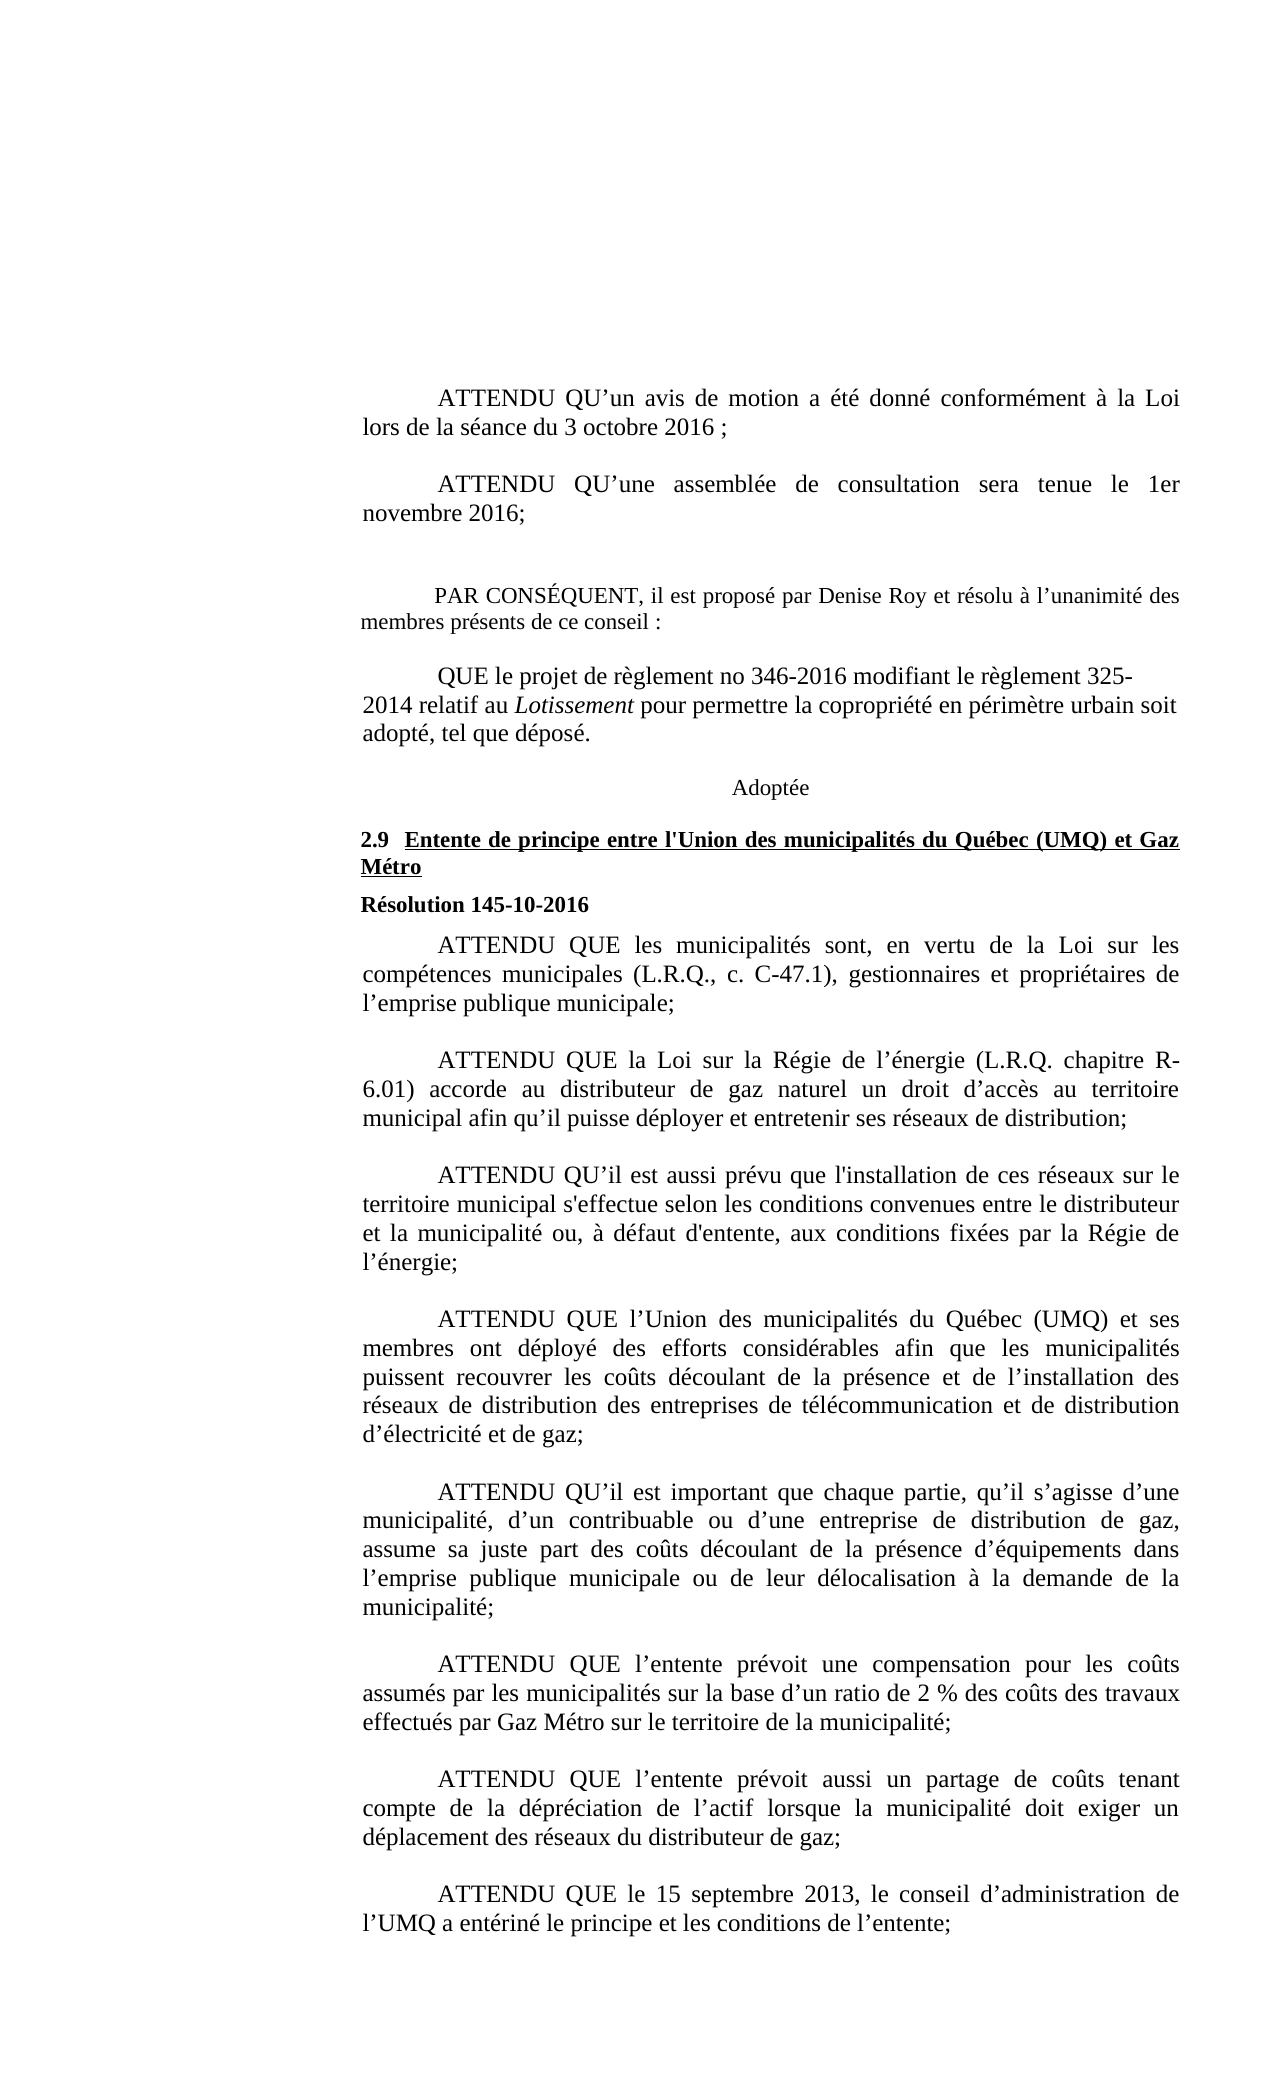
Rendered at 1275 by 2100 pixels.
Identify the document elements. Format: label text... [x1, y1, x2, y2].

text PAR CONSÉQUENT, il est proposé par Denise Roy et résolu à l’unanimité des membres présents de ce conseil : [360, 582, 1181, 635]
text ATTENDU QU’il est aussi prévu que l'installation de ces réseaux sur le territoire municipal s'effectue selon les conditions convenues entre le distributeur et la municipalité ou, à défaut d'entente, aux conditions fixées par la Régie de l’énergie; [362, 1160, 1181, 1275]
text ATTENDU QUE l’entente prévoit aussi un partage de coûts tenant compte de la dépréciation de l’actif lorsque la municipalité doit exiger un déplacement des réseaux du distributeur de gaz; [362, 1764, 1181, 1850]
text ATTENDU QU’un avis de motion a été donné conformément à la Loi lors de la séance du 3 octobre 2016 ; [362, 383, 1181, 441]
text ATTENDU QUE les municipalités sont, en vertu de la Loi sur les compétences municipales (L.R.Q., c. C-47.1), gestionnaires et propriétaires de l’emprise publique municipale; [362, 930, 1181, 1017]
text Résolution 145-10-2016 [360, 892, 1181, 918]
text ATTENDU QUE l’Union des municipalités du Québec (UMQ) et ses membres ont déployé des efforts considérables afin que les municipalités puissent recouvrer les coûts découlant de la présence et de l’installation des réseaux de distribution des entreprises de télécommunication et de distribution d’électricité et de gaz; [362, 1304, 1181, 1448]
text ATTENDU QUE la Loi sur la Régie de l’énergie (L.R.Q. chapitre R-6.01) accorde au distributeur de gaz naturel un droit d’accès au territoire municipal afin qu’il puisse déployer et entretenir ses réseaux de distribution; [362, 1045, 1181, 1132]
text ATTENDU QUE l’entente prévoit une compensation pour les coûts assumés par les municipalités sur la base d’un ratio de 2 % des coûts des travaux effectués par Gaz Métro sur le territoire de la municipalité; [362, 1649, 1181, 1735]
text QUE le projet de règlement no 346-2016 modifiant le règlement 325-2014 relatif au Lotissement pour permettre la copropriété en périmètre urbain soit adopté, tel que déposé. [362, 661, 1181, 747]
text ATTENDU QU’une assemblée de consultation sera tenue le 1er novembre 2016; [362, 469, 1181, 527]
text ATTENDU QU’il est important que chaque partie, qu’il s’agisse d’une municipalité, d’un contribuable ou d’une entreprise de distribution de gaz, assume sa juste part des coûts découlant de la présence d’équipements dans l’emprise publique municipale ou de leur délocalisation à la demande de la municipalité; [362, 1477, 1181, 1620]
text ATTENDU QUE le 15 septembre 2013, le conseil d’administration de l’UMQ a entériné le principe et les conditions de l’entente; [362, 1879, 1181, 1937]
text 2.9 Entente de principe entre l'Union des municipalités du Québec (UMQ) et Gaz Métro [360, 826, 1181, 879]
text Adoptée [360, 774, 1181, 800]
